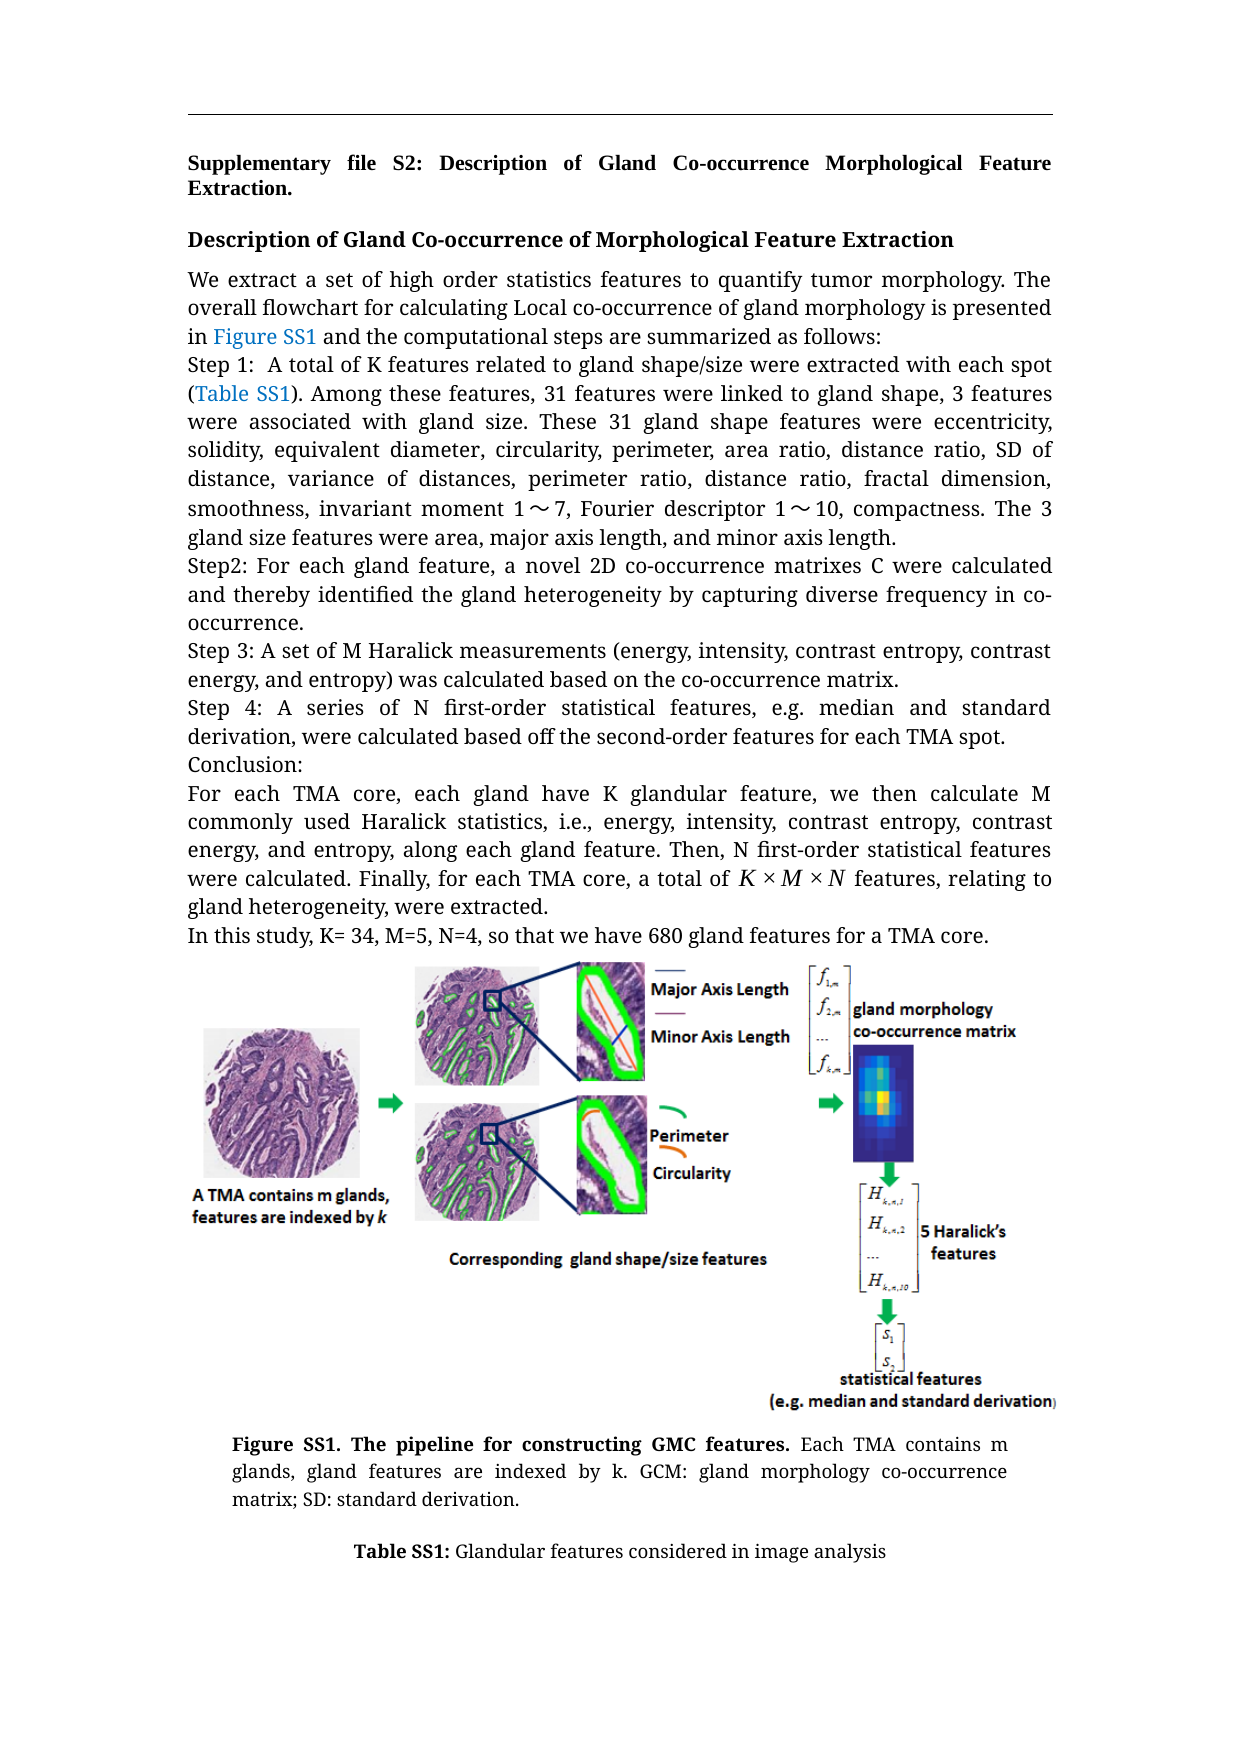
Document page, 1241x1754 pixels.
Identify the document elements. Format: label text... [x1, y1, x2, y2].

text Figure SS1. The pipeline for constructing GMC features. Each TMA contains m glands, gland features are indexed by k. GCM: gland morphology co-occurrence matrix; SD: standard derivation. [232, 1430, 1008, 1511]
text Step 1: A total of K features related to gland shape/size were extracted with each spot (Table SS1). Among these features, 31 features were linked to gland shape, 3 features were associated with gland size. These 31 gland shape features were eccentricity, solidity, equivalent diameter, circularity, perimeter, area ratio, distance ratio, SD of distance, variance of distances, perimeter ratio, distance ratio, fractal dimension, smoothness, invariant moment 1～7, Fourier descriptor 1～10, compactness. The 3 gland size features were area, major axis length, and minor axis length. [187, 350, 1053, 551]
text Supplementary file S2: Description of Gland Co-occurrence Morphological Feature Extraction. [187, 150, 1053, 200]
text For each TMA core, each gland have K glandular feature, we then calculate M commonly used Haralick statistics, i.e., energy, intensity, contrast entropy, contrast energy, and entropy, along each gland feature. Then, N first-order statistical features were calculated. Finally, for each TMA core, a total of features, relating to gland heterogeneity, were extracted. [187, 779, 1053, 921]
subtitle Description of Gland Co-occurrence of Morphological Feature Extraction [187, 225, 1053, 252]
text We extract a set of high order statistics features to quantify tumor morphology. The overall flowchart for calculating Local co-occurrence of gland morphology is presented in Figure SS1 and the computational steps are summarized as follows: [187, 265, 1053, 350]
text Step 3: A set of M Haralick measurements (energy, intensity, contrast entropy, contrast energy, and entropy) was calculated based on the co-occurrence matrix. [187, 637, 1053, 693]
text Step2: For each gland feature, a novel 2D co-occurrence matrixes C were calculated and thereby identified the gland heterogeneity by capturing diverse frequency in co-occurrence. [187, 551, 1053, 637]
text In this study, K= 34, M=5, N=4, so that we have 680 gland features for a TMA core. [187, 921, 1053, 949]
text Table SS1: Glandular features considered in image analysis [187, 1536, 1053, 1563]
picture [187, 949, 1070, 1418]
text Conclusion: [187, 750, 1053, 779]
text Step 4: A series of N first-order statistical features, e.g. median and standard derivation, were calculated based off the second-order features for each TMA spot. [187, 693, 1053, 750]
